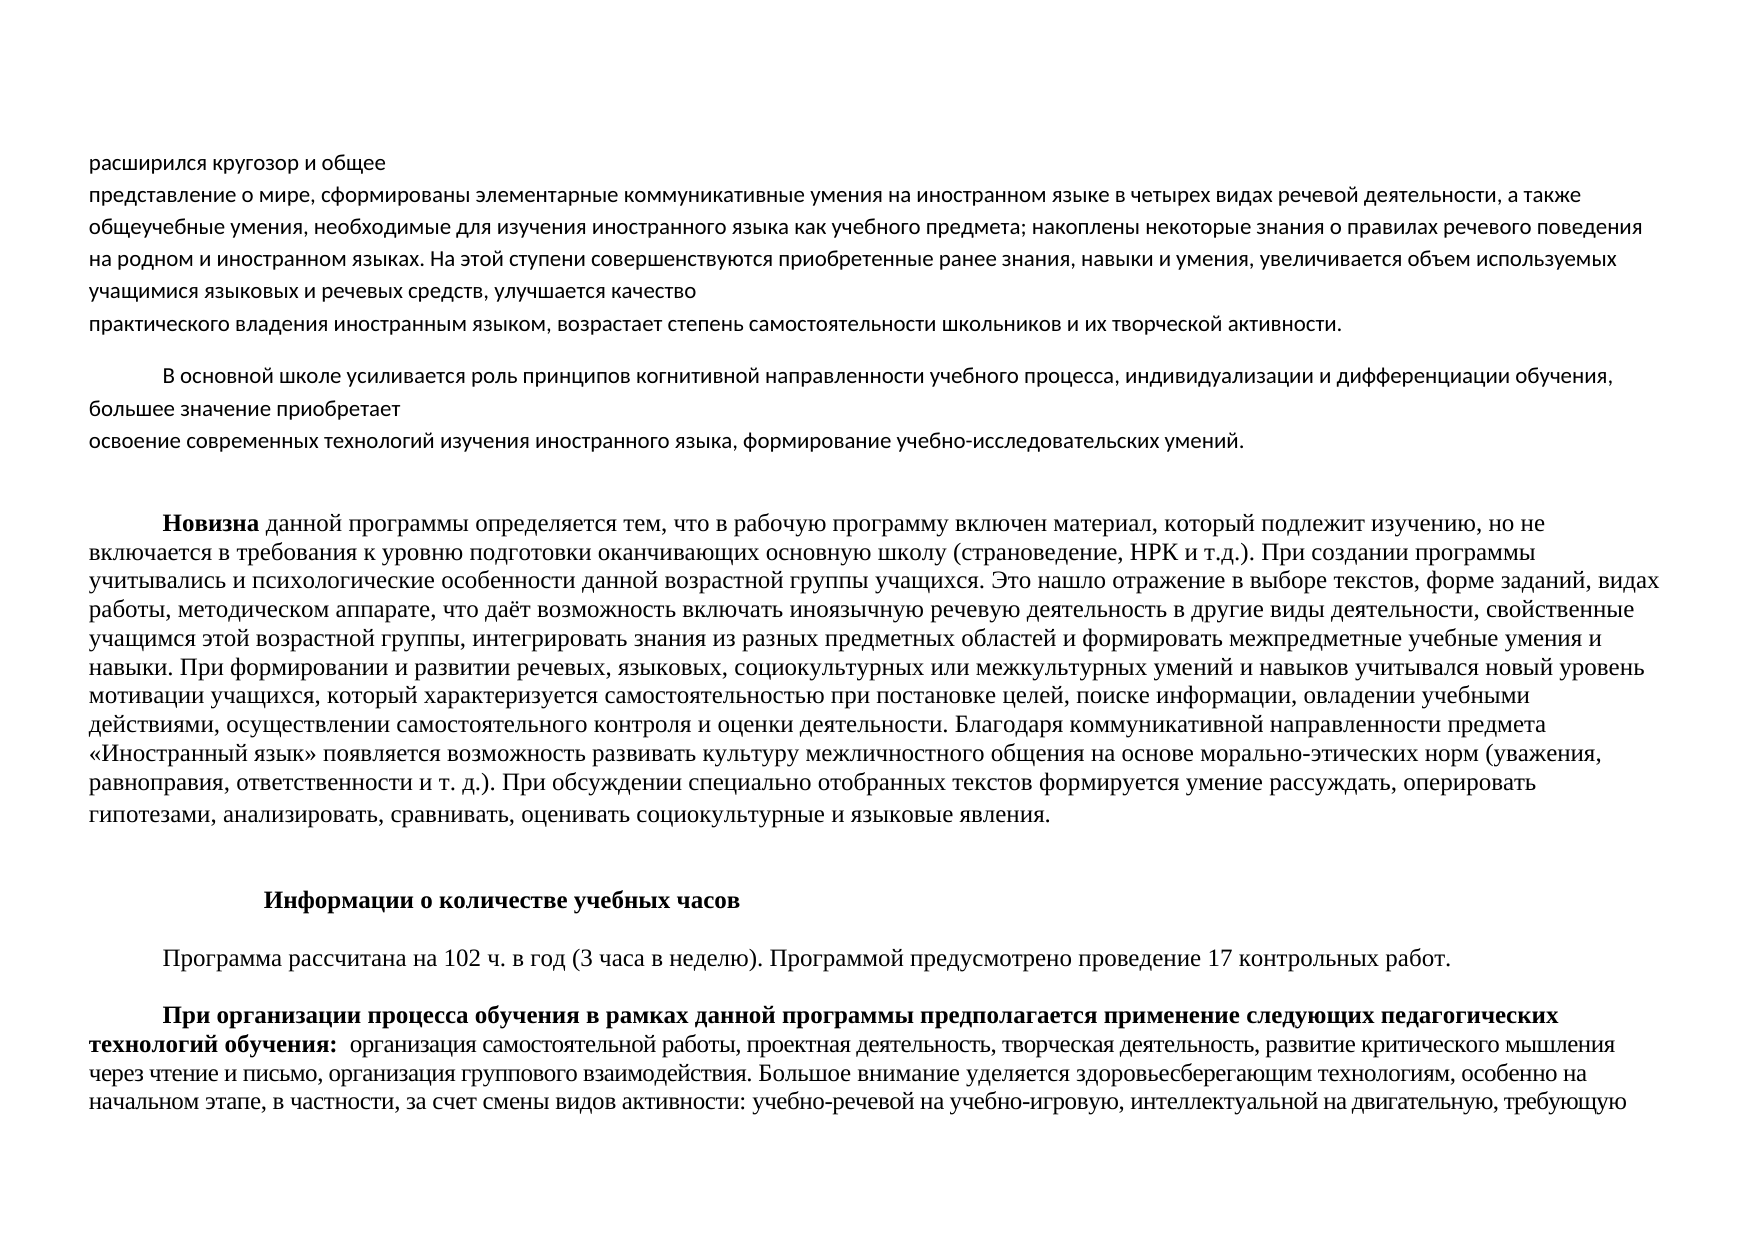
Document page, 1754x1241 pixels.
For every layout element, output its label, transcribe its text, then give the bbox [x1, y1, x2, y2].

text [89, 1000, 1665, 1115]
text В основной школе усиливается роль принципов когнитивной направленности учебного процесса, индивидуализации и дифференциации обучения, большее значение приобретает освоение современных технологий изучения иностранного языка, формирование учебно-исследовательских умений. [89, 362, 1665, 454]
text Информации о количестве учебных часов [89, 885, 1665, 914]
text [89, 148, 1665, 337]
text Программа рассчитана на 102 ч. в год (3 часа в неделю). Программой предусмотрено проведение 17 контрольных работ. [89, 943, 1665, 971]
text Новизна данной программы определяется тем, что в рабочую программу включен материал, который подлежит изучению, но не включается в требования к уровню подготовки оканчивающих основную школу (страноведение, НРК и т.д.). При создании программы учитывались и психологические особенности данной возрастной группы учащихся. Это нашло отражение в выборе текстов, форме заданий, видах работы, методическом аппарате, что даёт возможность включать иноязычную речевую деятельность в другие виды деятельности, свойственные учащимся этой возрастной группы, интегрировать знания из разных предметных областей и формировать межпредметные учебные умения и навыки. При формировании и развитии речевых, языковых, социокультурных или межкультурных умений и навыков учитывался новый уровень мотивации учащихся, который характеризуется самостоятельностью при постановке целей, поиске информации, овладении учебными действиями, осуществлении самостоятельного контроля и оценки деятельности. Благодаря коммуникативной направленности предмета «Иностранный язык» появляется возможность развивать культуру межличностного общения на основе морально-этических норм (уважения, равноправия, ответственности и т. д.). При обсуждении специально отобранных текстов формируется умение рассуждать, оперировать гипотезами, анализировать, сравнивать, оценивать социокультурные и языковые явления. [89, 508, 1665, 829]
